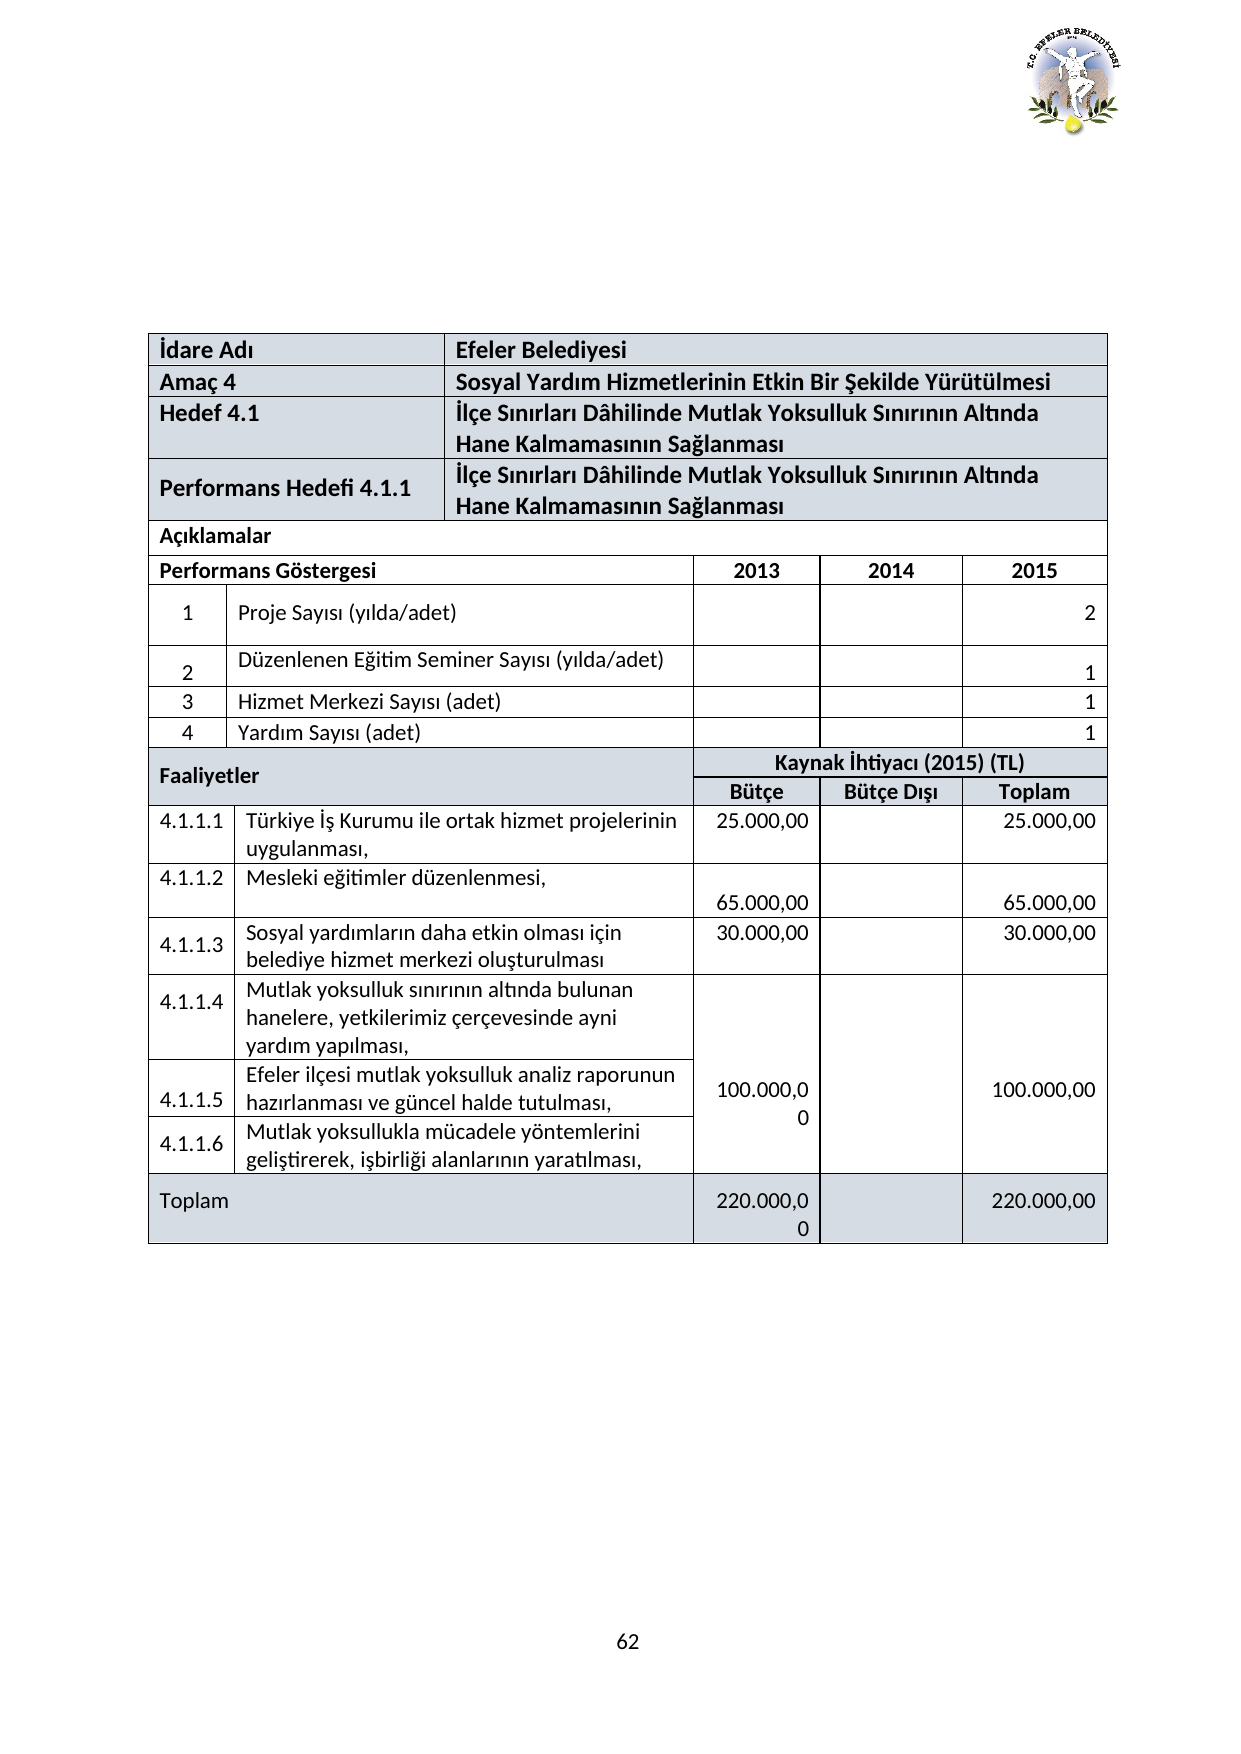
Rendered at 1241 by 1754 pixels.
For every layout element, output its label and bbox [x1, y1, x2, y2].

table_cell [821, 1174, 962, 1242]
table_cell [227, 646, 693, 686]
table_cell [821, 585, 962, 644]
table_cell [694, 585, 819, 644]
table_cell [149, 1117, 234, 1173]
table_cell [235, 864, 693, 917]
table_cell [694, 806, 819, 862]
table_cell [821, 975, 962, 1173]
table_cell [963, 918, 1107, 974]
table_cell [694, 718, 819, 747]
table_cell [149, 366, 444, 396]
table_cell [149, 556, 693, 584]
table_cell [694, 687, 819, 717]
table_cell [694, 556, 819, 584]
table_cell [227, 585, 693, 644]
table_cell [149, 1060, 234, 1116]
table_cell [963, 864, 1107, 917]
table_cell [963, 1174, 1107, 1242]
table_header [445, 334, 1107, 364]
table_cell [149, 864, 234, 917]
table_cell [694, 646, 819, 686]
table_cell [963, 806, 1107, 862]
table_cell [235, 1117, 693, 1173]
picture [1026, 26, 1121, 139]
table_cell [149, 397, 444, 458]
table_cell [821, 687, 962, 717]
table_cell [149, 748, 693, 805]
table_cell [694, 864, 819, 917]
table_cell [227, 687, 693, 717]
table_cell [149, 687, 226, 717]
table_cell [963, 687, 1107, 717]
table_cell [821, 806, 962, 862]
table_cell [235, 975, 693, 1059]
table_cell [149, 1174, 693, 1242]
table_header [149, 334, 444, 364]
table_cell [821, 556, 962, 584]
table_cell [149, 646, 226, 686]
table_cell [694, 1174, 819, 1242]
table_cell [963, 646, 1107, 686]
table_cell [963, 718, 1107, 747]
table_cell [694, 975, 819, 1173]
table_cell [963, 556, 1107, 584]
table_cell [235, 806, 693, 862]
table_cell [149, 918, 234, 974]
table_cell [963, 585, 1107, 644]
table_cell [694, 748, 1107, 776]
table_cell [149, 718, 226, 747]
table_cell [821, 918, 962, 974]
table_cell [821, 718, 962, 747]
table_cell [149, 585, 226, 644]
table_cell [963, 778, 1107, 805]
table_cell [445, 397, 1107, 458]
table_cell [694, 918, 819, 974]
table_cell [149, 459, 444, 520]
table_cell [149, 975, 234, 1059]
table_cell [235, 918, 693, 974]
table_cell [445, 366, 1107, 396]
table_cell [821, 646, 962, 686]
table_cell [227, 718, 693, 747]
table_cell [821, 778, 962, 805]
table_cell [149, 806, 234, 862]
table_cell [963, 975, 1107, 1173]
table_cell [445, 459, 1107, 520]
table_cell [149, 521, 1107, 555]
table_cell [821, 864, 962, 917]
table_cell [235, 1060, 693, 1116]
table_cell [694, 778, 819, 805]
